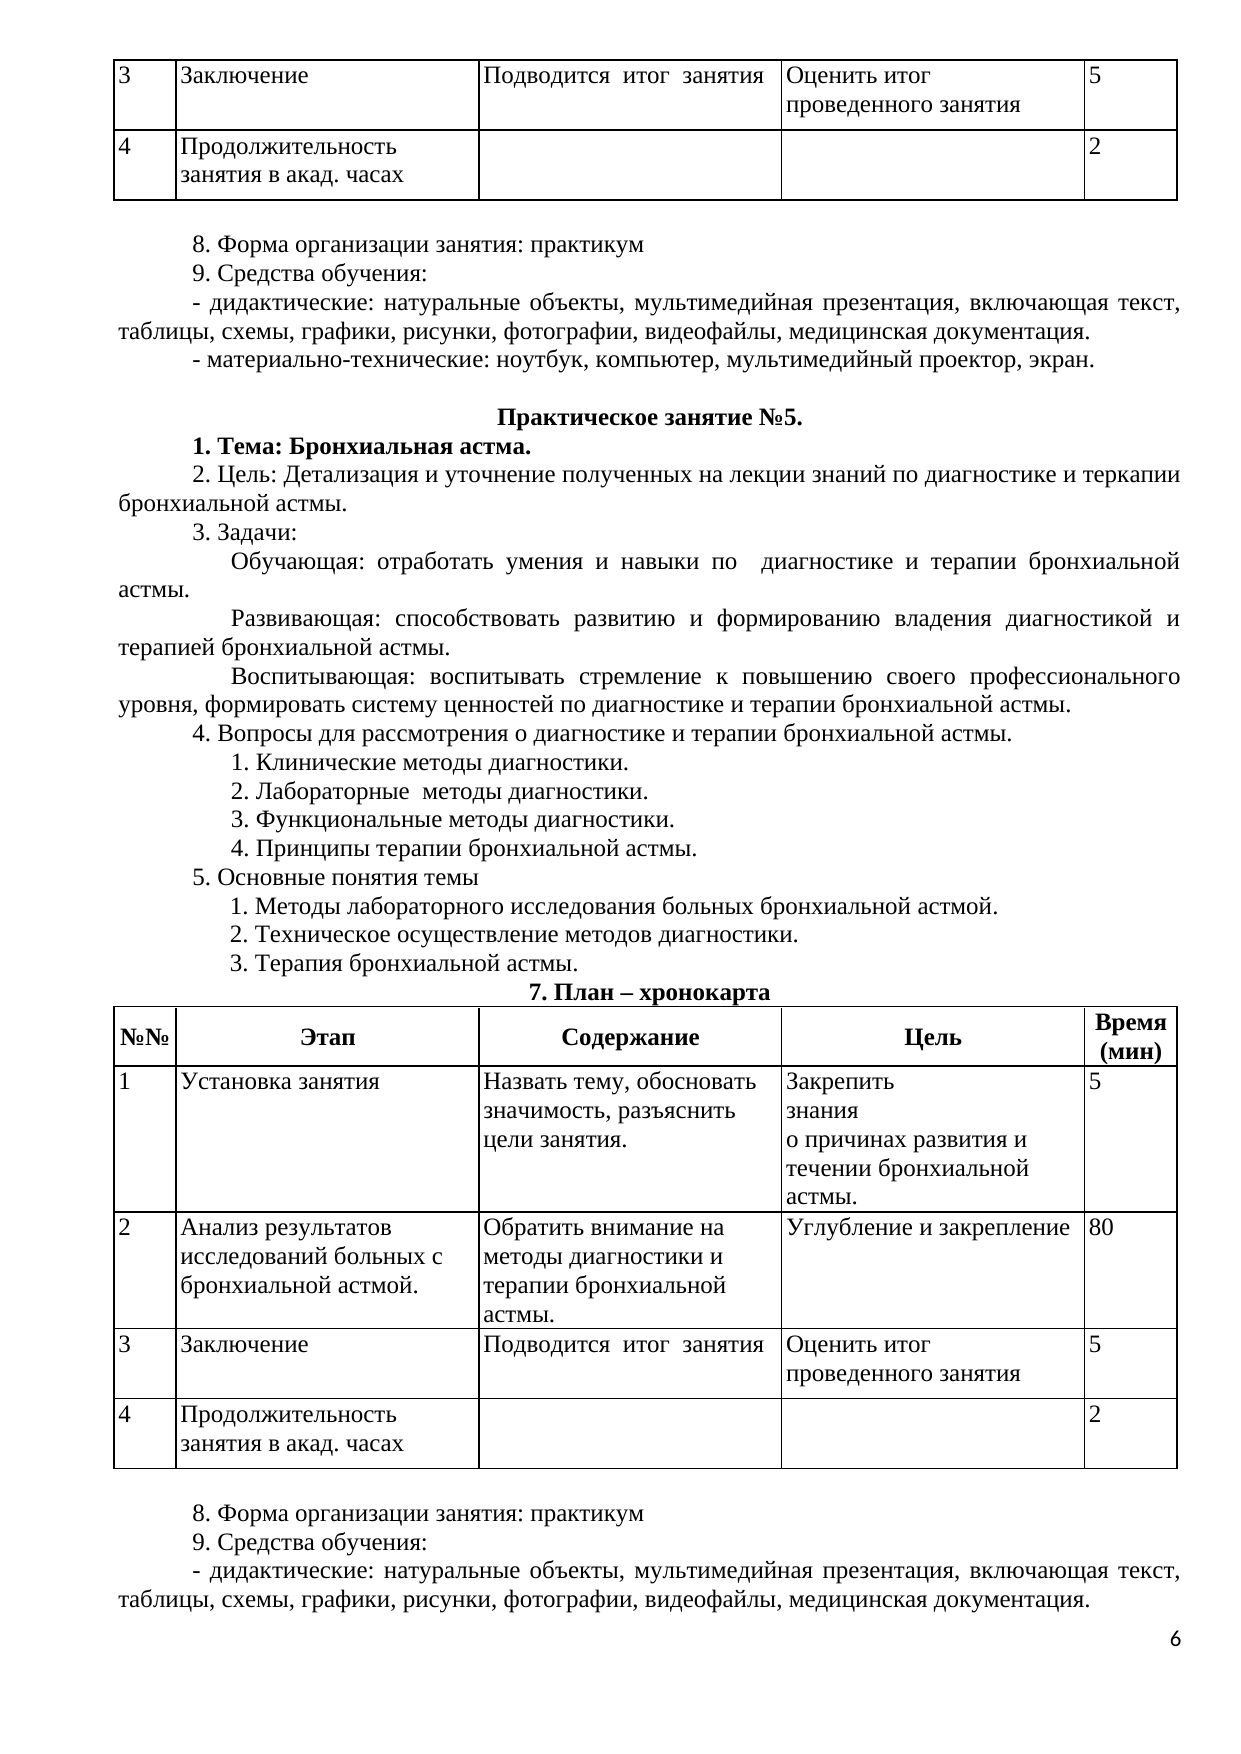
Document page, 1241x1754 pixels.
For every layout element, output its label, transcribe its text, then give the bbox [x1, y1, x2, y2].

table_cell 2 [1085, 1399, 1176, 1468]
table_cell Оценить итог проведенного занятия [782, 61, 1084, 129]
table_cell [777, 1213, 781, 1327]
text 9. Средства обучения: [118, 258, 1181, 287]
table_cell [480, 131, 781, 199]
text 1. Тема: Бронхиальная астма. [118, 431, 1181, 459]
text 1. Методы лабораторного исследования больных бронхиальной астмой. [118, 891, 1181, 919]
text Воспитывающая: воспитывать стремление к повышению своего профессионального уровня, формировать систему ценностей по диагностике и терапии бронхиальной астмы. [118, 661, 1181, 718]
table_cell [782, 1399, 1084, 1468]
text 7. План – хронокарта [118, 977, 1181, 1006]
table_cell Подводится итог занятия [480, 61, 781, 129]
text 2. Техническое осуществление методов диагностики. [118, 919, 1181, 948]
text 3. Терапия бронхиальной астмы. [118, 948, 1181, 977]
table_cell 2 [115, 1213, 175, 1327]
table_header Содержание [480, 1007, 781, 1065]
text Практическое занятие №5. [118, 402, 1181, 431]
table_cell 3 [115, 61, 175, 129]
table_cell Назвать тему, обосновать значимость, разъяснить цели занятия. [480, 1067, 781, 1211]
table_cell Заключение [177, 61, 478, 129]
text 3. Функциональные методы диагностики. [118, 804, 1181, 833]
text - дидактические: натуральные объекты, мультимедийная презентация, включающая текст, таблицы, схемы, графики, рисунки, фотографии, видеофайлы, медицинская документация. [118, 1556, 1181, 1613]
text 2. Лабораторные методы диагностики. [118, 776, 1181, 804]
table_cell 5 [1085, 61, 1176, 129]
table_cell Продолжительность занятия в акад. часах [177, 131, 478, 199]
table_cell Установка занятия [177, 1067, 478, 1211]
table_cell Оценить итог проведенного занятия [782, 1329, 1084, 1398]
table_header №№ [115, 1007, 176, 1065]
table_cell Анализ результатов исследований больных с бронхиальной астмой. [177, 1213, 478, 1327]
table_cell [480, 1399, 781, 1468]
text 4. Вопросы для рассмотрения о диагностике и терапии бронхиальной астмы. [118, 718, 1181, 747]
text Обучающая: отработать умения и навыки по диагностике и терапии бронхиальной астмы. [118, 546, 1181, 603]
table_cell 2 [1085, 131, 1176, 199]
text Развивающая: способствовать развитию и формированию владения диагностикой и терапией бронхиальной астмы. [118, 603, 1181, 661]
table_cell 80 [1085, 1213, 1176, 1327]
text 1. Клинические методы диагностики. [118, 747, 1181, 776]
text 8. Форма организации занятия: практикум [118, 1498, 1181, 1527]
text 8. Форма организации занятия: практикум [118, 229, 1181, 258]
table_cell 4 [115, 1399, 175, 1468]
table_cell 5 [1085, 1067, 1176, 1211]
table_cell 3 [115, 1329, 175, 1398]
table_cell Углубление и закрепление [782, 1213, 1084, 1327]
text 9. Средства обучения: [118, 1527, 1181, 1556]
text 3. Задачи: [118, 517, 1181, 546]
table_cell Продолжительность занятия в акад. часах [177, 1399, 478, 1468]
text - дидактические: натуральные объекты, мультимедийная презентация, включающая текст, таблицы, схемы, графики, рисунки, фотографии, видеофайлы, медицинская документация. [118, 287, 1181, 344]
text 2. Цель: Детализация и уточнение полученных на лекции знаний по диагностике и теркапии бронхиальной астмы. [118, 459, 1181, 517]
table_cell 5 [1085, 1329, 1176, 1398]
table_cell Заключение [177, 1329, 478, 1398]
table_cell [782, 131, 1084, 199]
text 5. Основные понятия темы [118, 862, 1181, 891]
table_cell 1 [115, 1067, 175, 1211]
text 4. Принципы терапии бронхиальной астмы. [118, 833, 1181, 862]
table_cell Закрепить знания о причинах развития и течении бронхиальной астмы. [782, 1067, 1084, 1211]
table_cell Подводится итог занятия [480, 1329, 781, 1398]
table_cell 4 [115, 131, 175, 199]
table_header Этап [177, 1007, 479, 1065]
text - материально-технические: ноутбук, компьютер, мультимедийный проектор, экран. [118, 344, 1181, 373]
table_header Цель [782, 1007, 1084, 1065]
